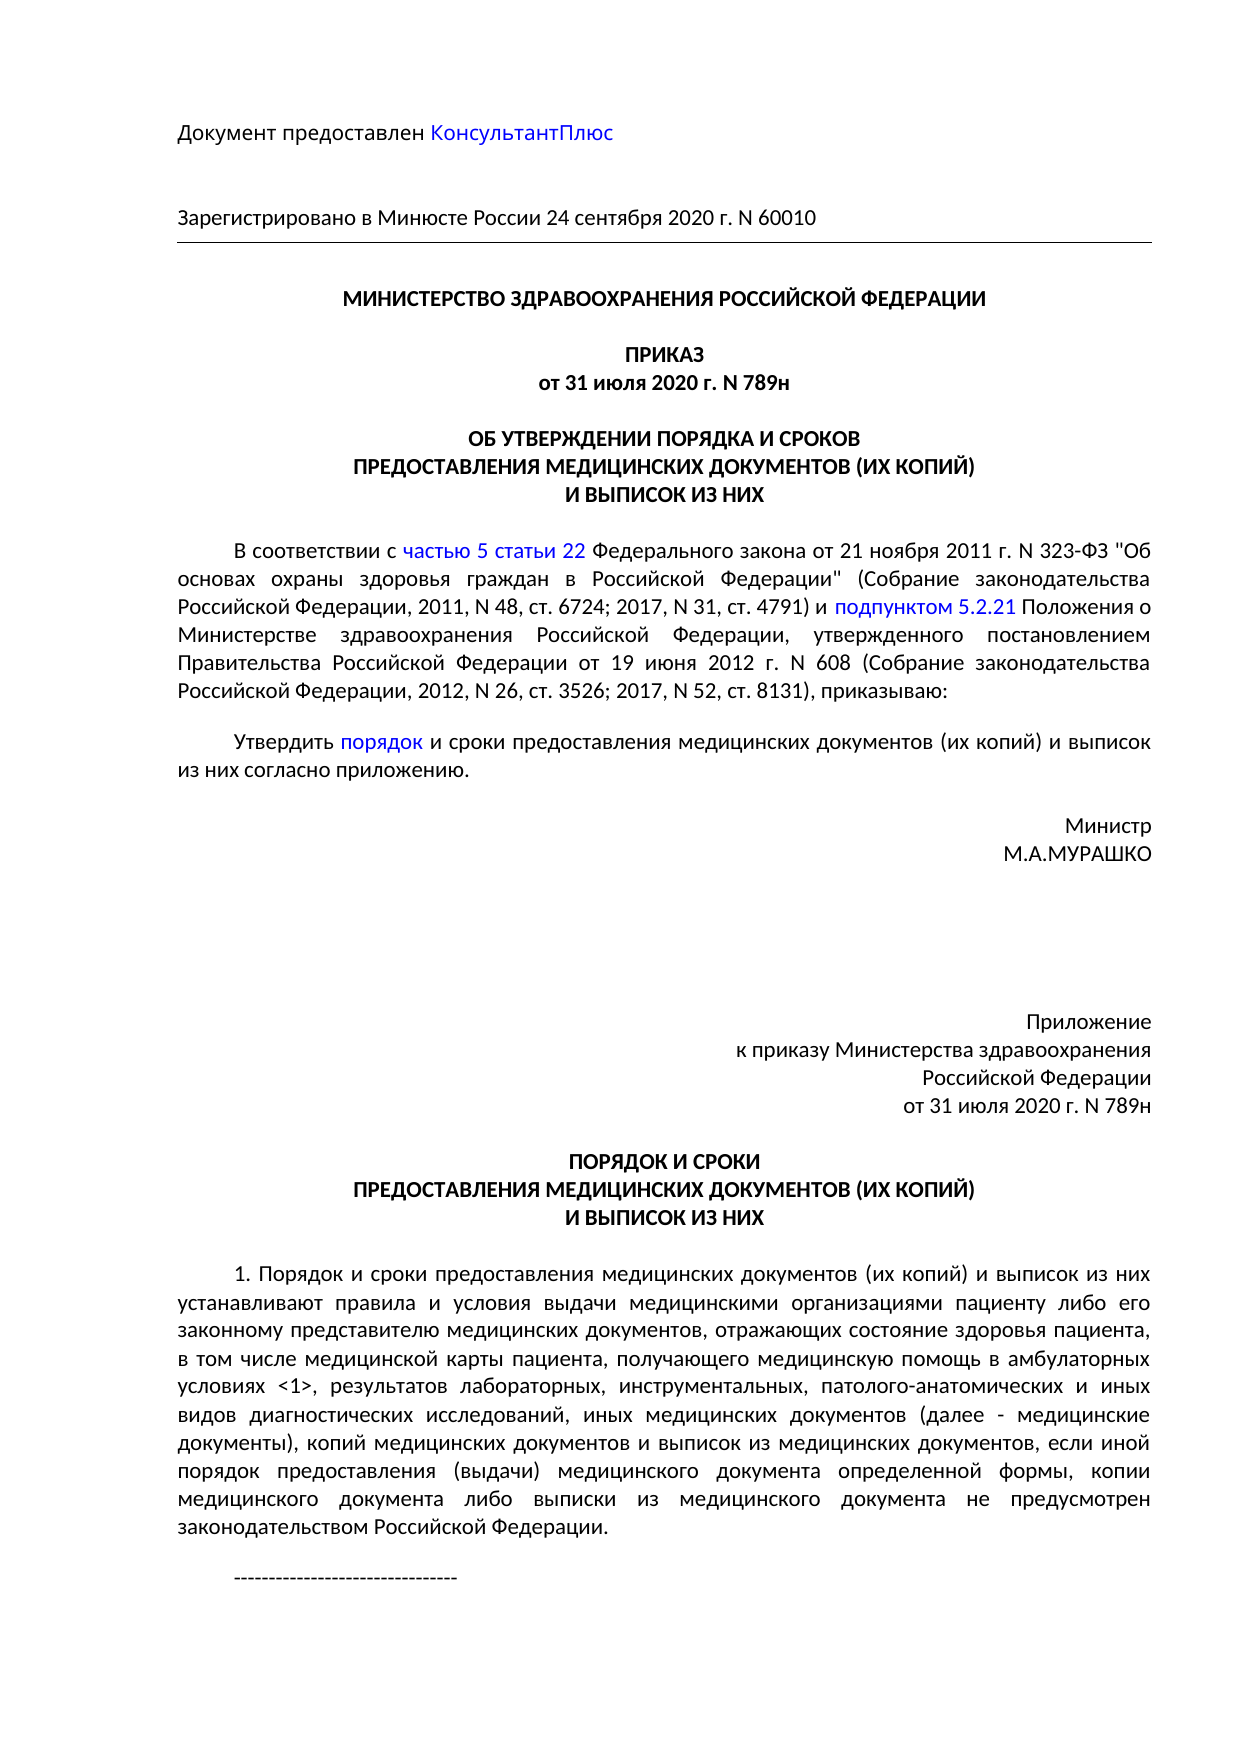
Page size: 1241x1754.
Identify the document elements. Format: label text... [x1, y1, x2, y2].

text к приказу Министерства здравоохранения [177, 1035, 1152, 1063]
text Утвердить порядок и сроки предоставления медицинских документов (их копий) и выписок из них согласно приложению. [177, 727, 1152, 783]
text Российской Федерации [177, 1063, 1152, 1091]
text Зарегистрировано в Минюсте России 24 сентября 2020 г. N 60010 [177, 203, 1152, 231]
title И ВЫПИСОК ИЗ НИХ [177, 1203, 1152, 1232]
text -------------------------------- [177, 1563, 1152, 1591]
text М.А.МУРАШКО [177, 839, 1152, 867]
title ПРЕДОСТАВЛЕНИЯ МЕДИЦИНСКИХ ДОКУМЕНТОВ (ИХ КОПИЙ) [177, 452, 1152, 480]
title МИНИСТЕРСТВО ЗДРАВООХРАНЕНИЯ РОССИЙСКОЙ ФЕДЕРАЦИИ [177, 284, 1152, 312]
title Документ предоставлен КонсультантПлюс [177, 118, 1152, 175]
title ПРЕДОСТАВЛЕНИЯ МЕДИЦИНСКИХ ДОКУМЕНТОВ (ИХ КОПИЙ) [177, 1176, 1152, 1203]
text от 31 июля 2020 г. N 789н [177, 1091, 1152, 1119]
title И ВЫПИСОК ИЗ НИХ [177, 480, 1152, 508]
text 1. Порядок и сроки предоставления медицинских документов (их копий) и выписок из них устанавливают правила и условия выдачи медицинскими организациями пациенту либо его законному представителю медицинских документов, отражающих состояние здоровья пациента, в том числе медицинской карты пациента, получающего медицинскую помощь в амбулаторных условиях <1>, результатов лабораторных, инструментальных, патолого-анатомических и иных видов диагностических исследований, иных медицинских документов (далее - медицинские документы), копий медицинских документов и выписок из медицинских документов, если иной порядок предоставления (выдачи) медицинского документа определенной формы, копии медицинского документа либо выписки из медицинского документа не предусмотрен законодательством Российской Федерации. [177, 1259, 1152, 1540]
title от 31 июля 2020 г. N 789н [177, 368, 1152, 396]
title ПРИКАЗ [177, 340, 1152, 368]
title ОБ УТВЕРЖДЕНИИ ПОРЯДКА И СРОКОВ [177, 424, 1152, 452]
text Приложение [177, 1007, 1152, 1035]
title ПОРЯДОК И СРОКИ [177, 1147, 1152, 1176]
text Министр [177, 811, 1152, 839]
text В соответствии с частью 5 статьи 22 Федерального закона от 21 ноября 2011 г. N 323-ФЗ "Об основах охраны здоровья граждан в Российской Федерации" (Собрание законодательства Российской Федерации, 2011, N 48, ст. 6724; 2017, N 31, ст. 4791) и подпунктом 5.2.21 Положения о Министерстве здравоохранения Российской Федерации, утвержденного постановлением Правительства Российской Федерации от 19 июня 2012 г. N 608 (Собрание законодательства Российской Федерации, 2012, N 26, ст. 3526; 2017, N 52, ст. 8131), приказываю: [177, 536, 1152, 704]
